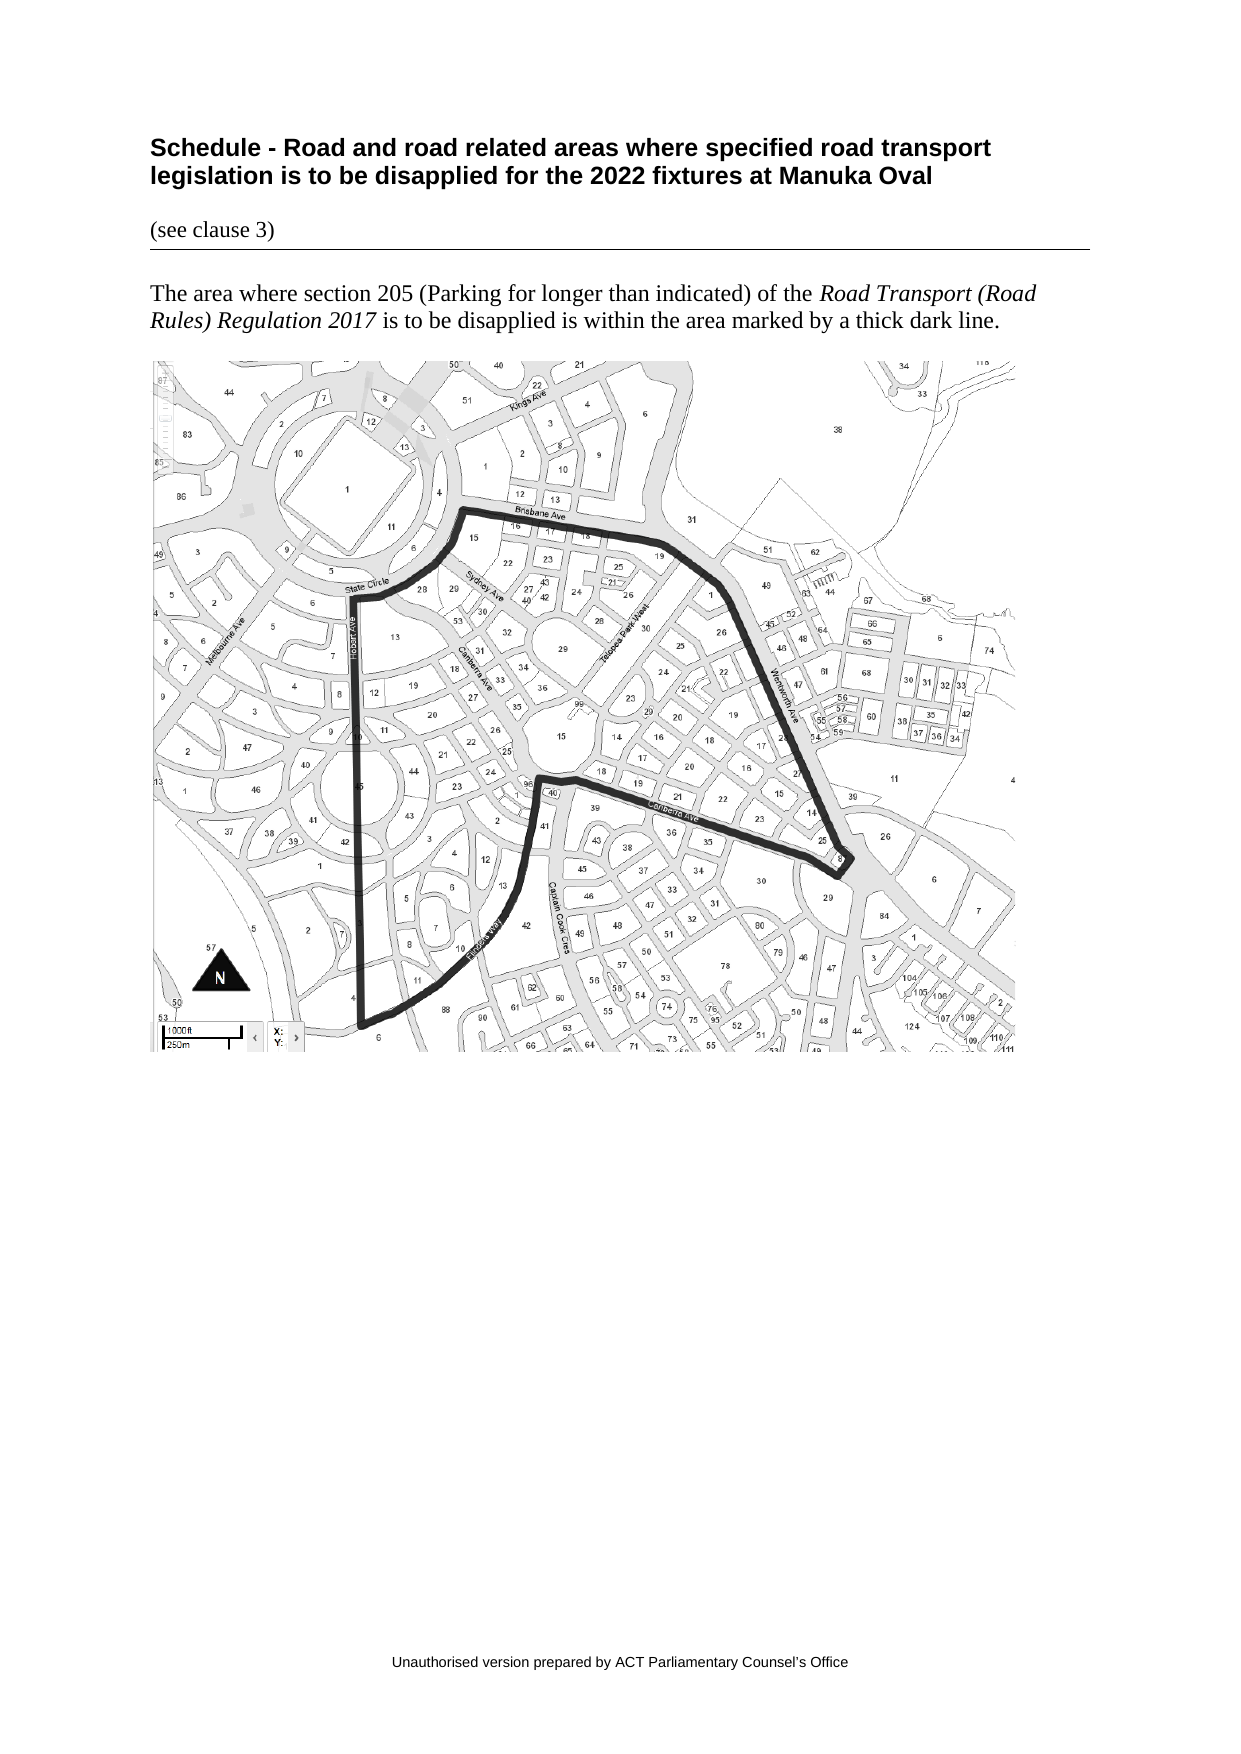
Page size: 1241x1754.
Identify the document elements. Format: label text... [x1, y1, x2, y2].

text (see clause 3) [150, 216, 1090, 249]
text Schedule - Road and road related areas where specified road transport legislation is to be disapplied for the 2022 fixtures at Manuka Oval [150, 132, 1090, 190]
text The area where section 205 (Parking for longer than indicated) of the Road Transport (Road Rules) Regulation 2017 is to be disapplied is within the area marked by a thick dark line. [150, 279, 1090, 334]
